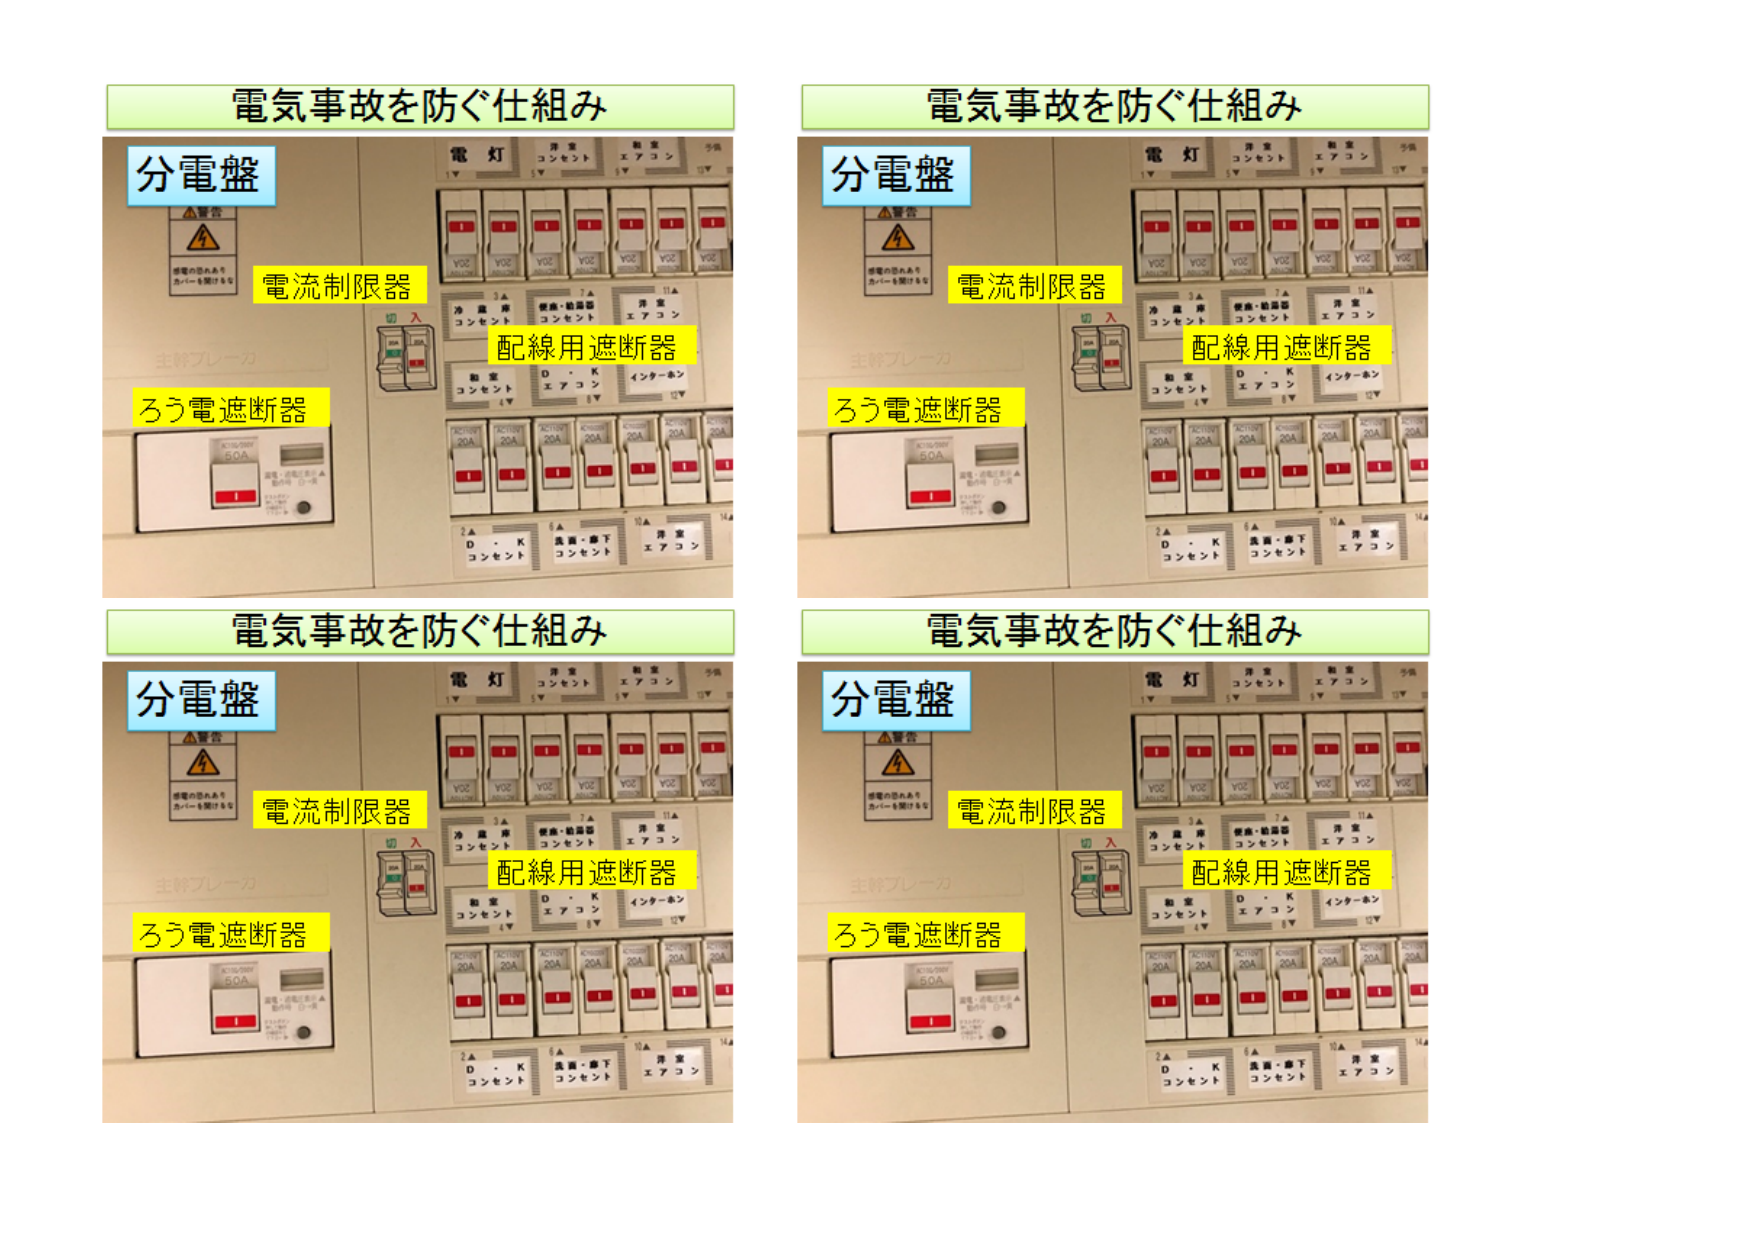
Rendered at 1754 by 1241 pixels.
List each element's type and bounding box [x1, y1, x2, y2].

picture [75, 601, 1466, 1123]
picture [75, 76, 1466, 598]
